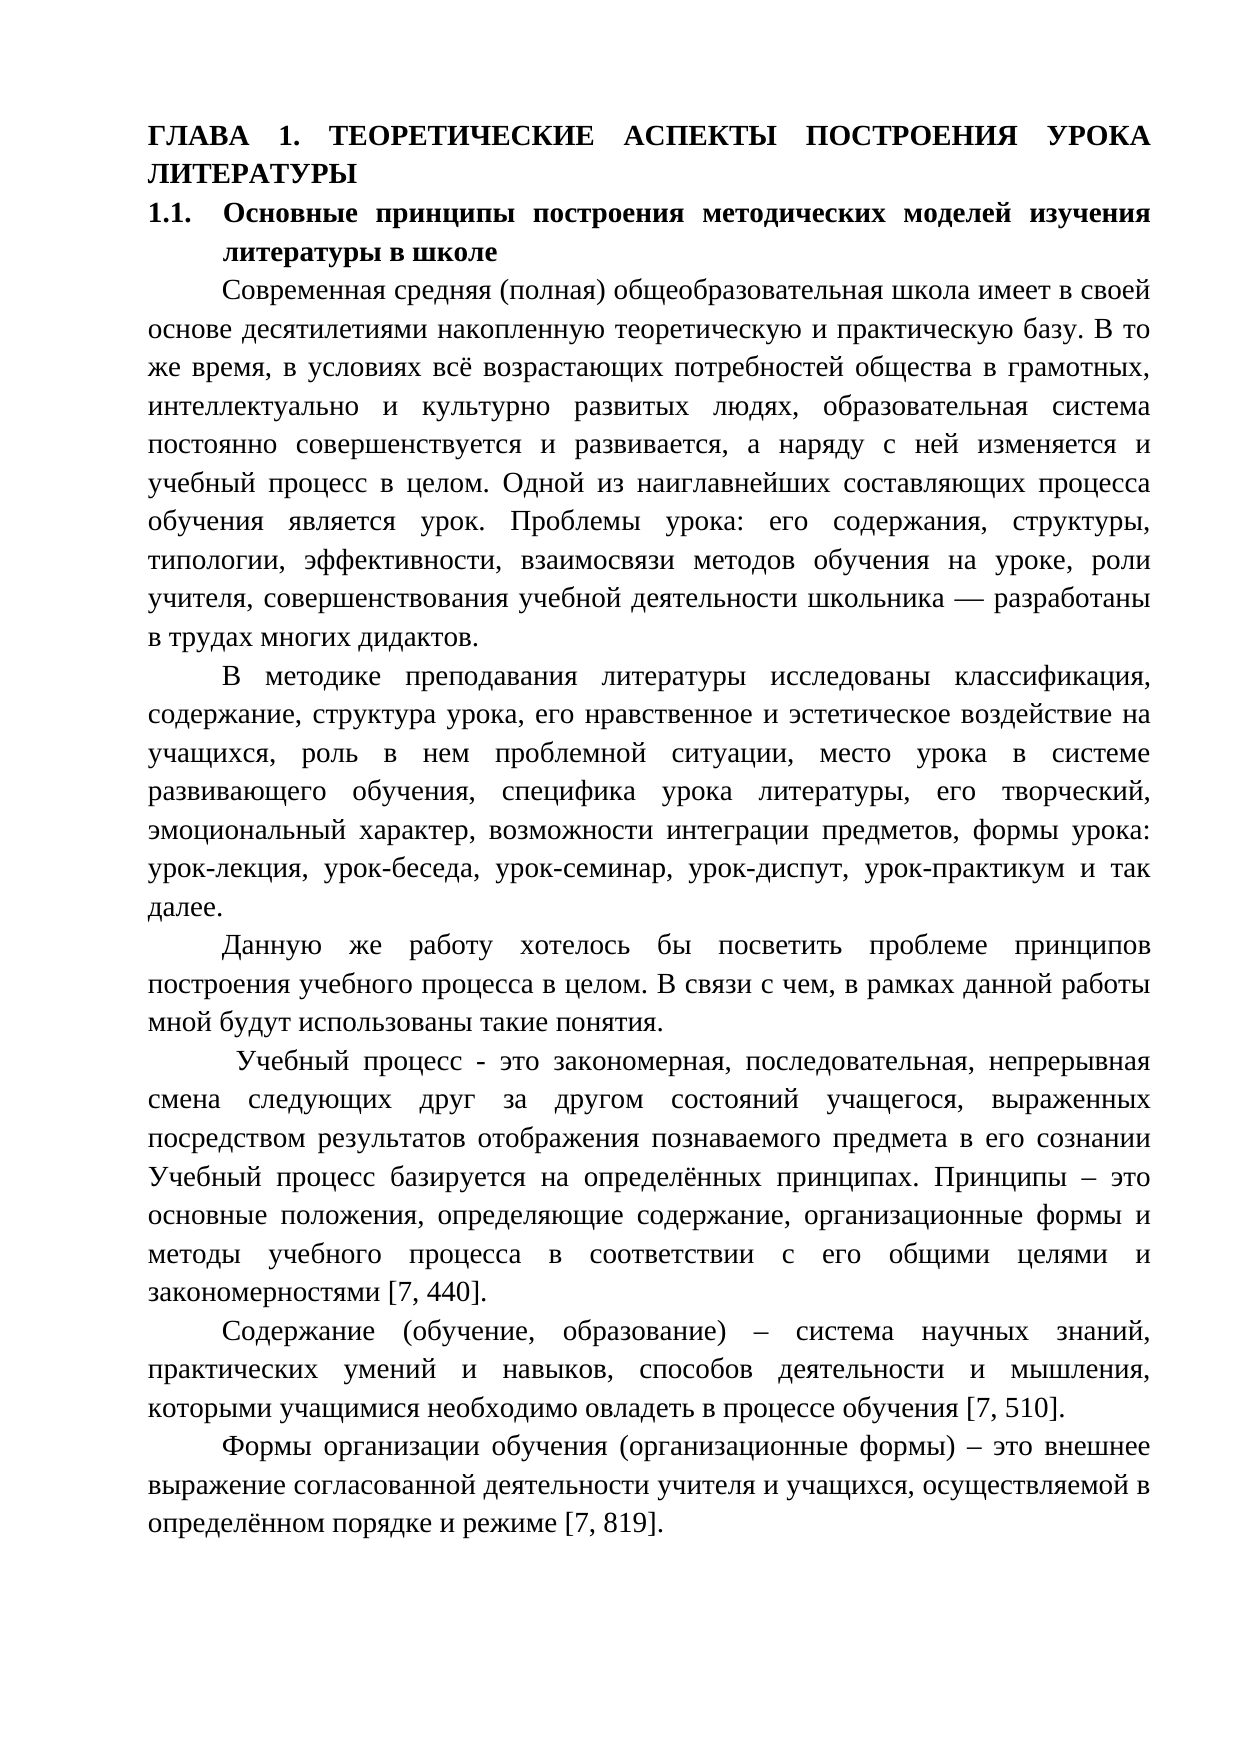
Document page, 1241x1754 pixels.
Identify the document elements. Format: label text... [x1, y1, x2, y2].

text Данную же работу хотелось бы посветить проблеме принципов построения учебного процесса в целом. В связи с чем, в рамках данной работы мной будут использованы такие понятия. [148, 927, 1152, 1038]
text Формы организации обучения (организационные формы) – это внешнее выражение согласованной деятельности учителя и учащихся, осуществляемой в определённом порядке и режиме [7, 819]. [148, 1428, 1152, 1539]
text Современная средняя (полная) общеобразовательная школа имеет в своей основе десятилетиями накопленную теоретическую и практическую базу. В то же время, в условиях всё возрастающих потребностей общества в грамотных, интеллектуально и культурно развитых людях, образовательная система постоянно совершенствуется и развивается, а наряду с ней изменяется и учебный процесс в целом. Одной из наиглавнейших составляющих процесса обучения является урок. Проблемы урока: его содержания, структуры, типологии, эффективности, взаимосвязи методов обучения на уроке, роли учителя, совершенствования учебной деятельности школьника — разработаны в трудах многих дидактов. [148, 272, 1152, 653]
text В методике преподавания литературы исследованы классификация, содержание, структура урока, его нравственное и эстетическое воздействие на учащихся, роль в нем проблемной ситуации, место урока в системе развивающего обучения, специфика урока литературы, его творческий, эмоциональный характер, возможности интеграции предметов, формы урока: урок-лекция, урок-беседа, урок-семинар, урок-диспут, урок-практикум и так далее. [148, 658, 1152, 922]
text ГЛАВА 1. ТЕОРЕТИЧЕСКИЕ АСПЕКТЫ ПОСТРОЕНИЯ УРОКА ЛИТЕРАТУРЫ [148, 118, 1152, 190]
text Содержание (обучение, образование) – система научных знаний, практических умений и навыков, способов деятельности и мышления, которыми учащимися необходимо овладеть в процессе обучения [7, 510]. [148, 1313, 1152, 1423]
list Основные принципы построения методических моделей изучения литературы в школе [148, 195, 1152, 267]
text Учебный процесс - это закономерная, последовательная, непрерывная смена следующих друг за другом состояний учащегося, выраженных посредством результатов отображения познаваемого предмета в его сознании Учебный процесс базируется на определённых принципах. Принципы – это основные положения, определяющие содержание, организационные формы и методы учебного процесса в соответствии с его общими целями и закономерностями [7, 440]. [148, 1043, 1152, 1308]
